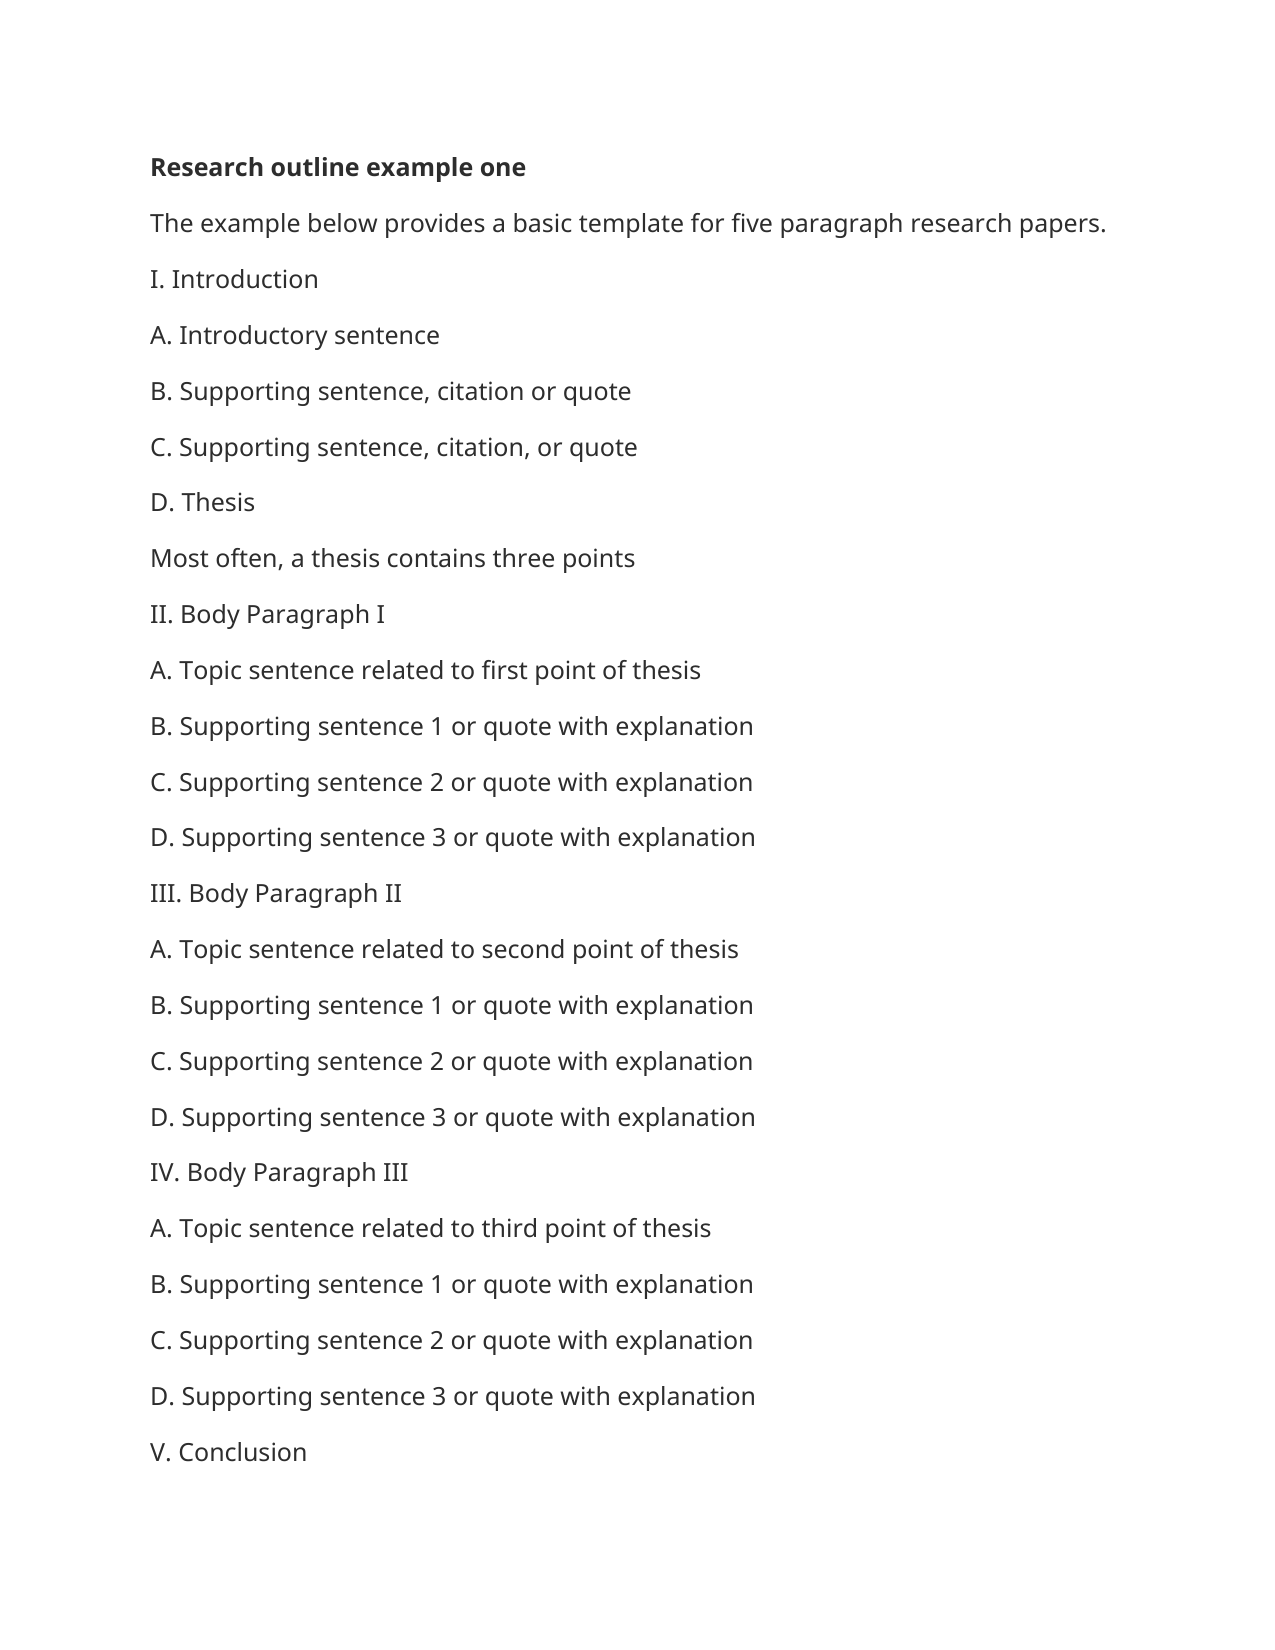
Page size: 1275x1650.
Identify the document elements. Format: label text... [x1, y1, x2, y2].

text B. Supporting sentence 1 or quote with explanation [150, 1267, 1125, 1301]
text B. Supporting sentence 1 or quote with explanation [150, 987, 1125, 1022]
text A. Introductory sentence [150, 317, 1125, 352]
text D. Thesis [150, 485, 1125, 519]
text B. Supporting sentence 1 or quote with explanation [150, 708, 1125, 742]
text A. Topic sentence related to first point of thesis [150, 652, 1125, 687]
text II. Body Paragraph I [150, 597, 1125, 631]
text IV. Body Paragraph III [150, 1155, 1125, 1189]
text V. Conclusion [150, 1434, 1125, 1468]
text III. Body Paragraph II [150, 876, 1125, 910]
text C. Supporting sentence 2 or quote with explanation [150, 764, 1125, 798]
text The example below provides a basic template for five paragraph research papers. [150, 206, 1125, 240]
text C. Supporting sentence 2 or quote with explanation [150, 1043, 1125, 1077]
text D. Supporting sentence 3 or quote with explanation [150, 820, 1125, 854]
text D. Supporting sentence 3 or quote with explanation [150, 1099, 1125, 1133]
text I. Introduction [150, 262, 1125, 296]
text D. Supporting sentence 3 or quote with explanation [150, 1378, 1125, 1412]
text C. Supporting sentence, citation, or quote [150, 429, 1125, 463]
text Most often, a thesis contains three points [150, 541, 1125, 575]
text Research outline example one [150, 150, 1125, 184]
text B. Supporting sentence, citation or quote [150, 373, 1125, 407]
text A. Topic sentence related to second point of thesis [150, 932, 1125, 966]
text A. Topic sentence related to third point of thesis [150, 1211, 1125, 1245]
text C. Supporting sentence 2 or quote with explanation [150, 1322, 1125, 1357]
